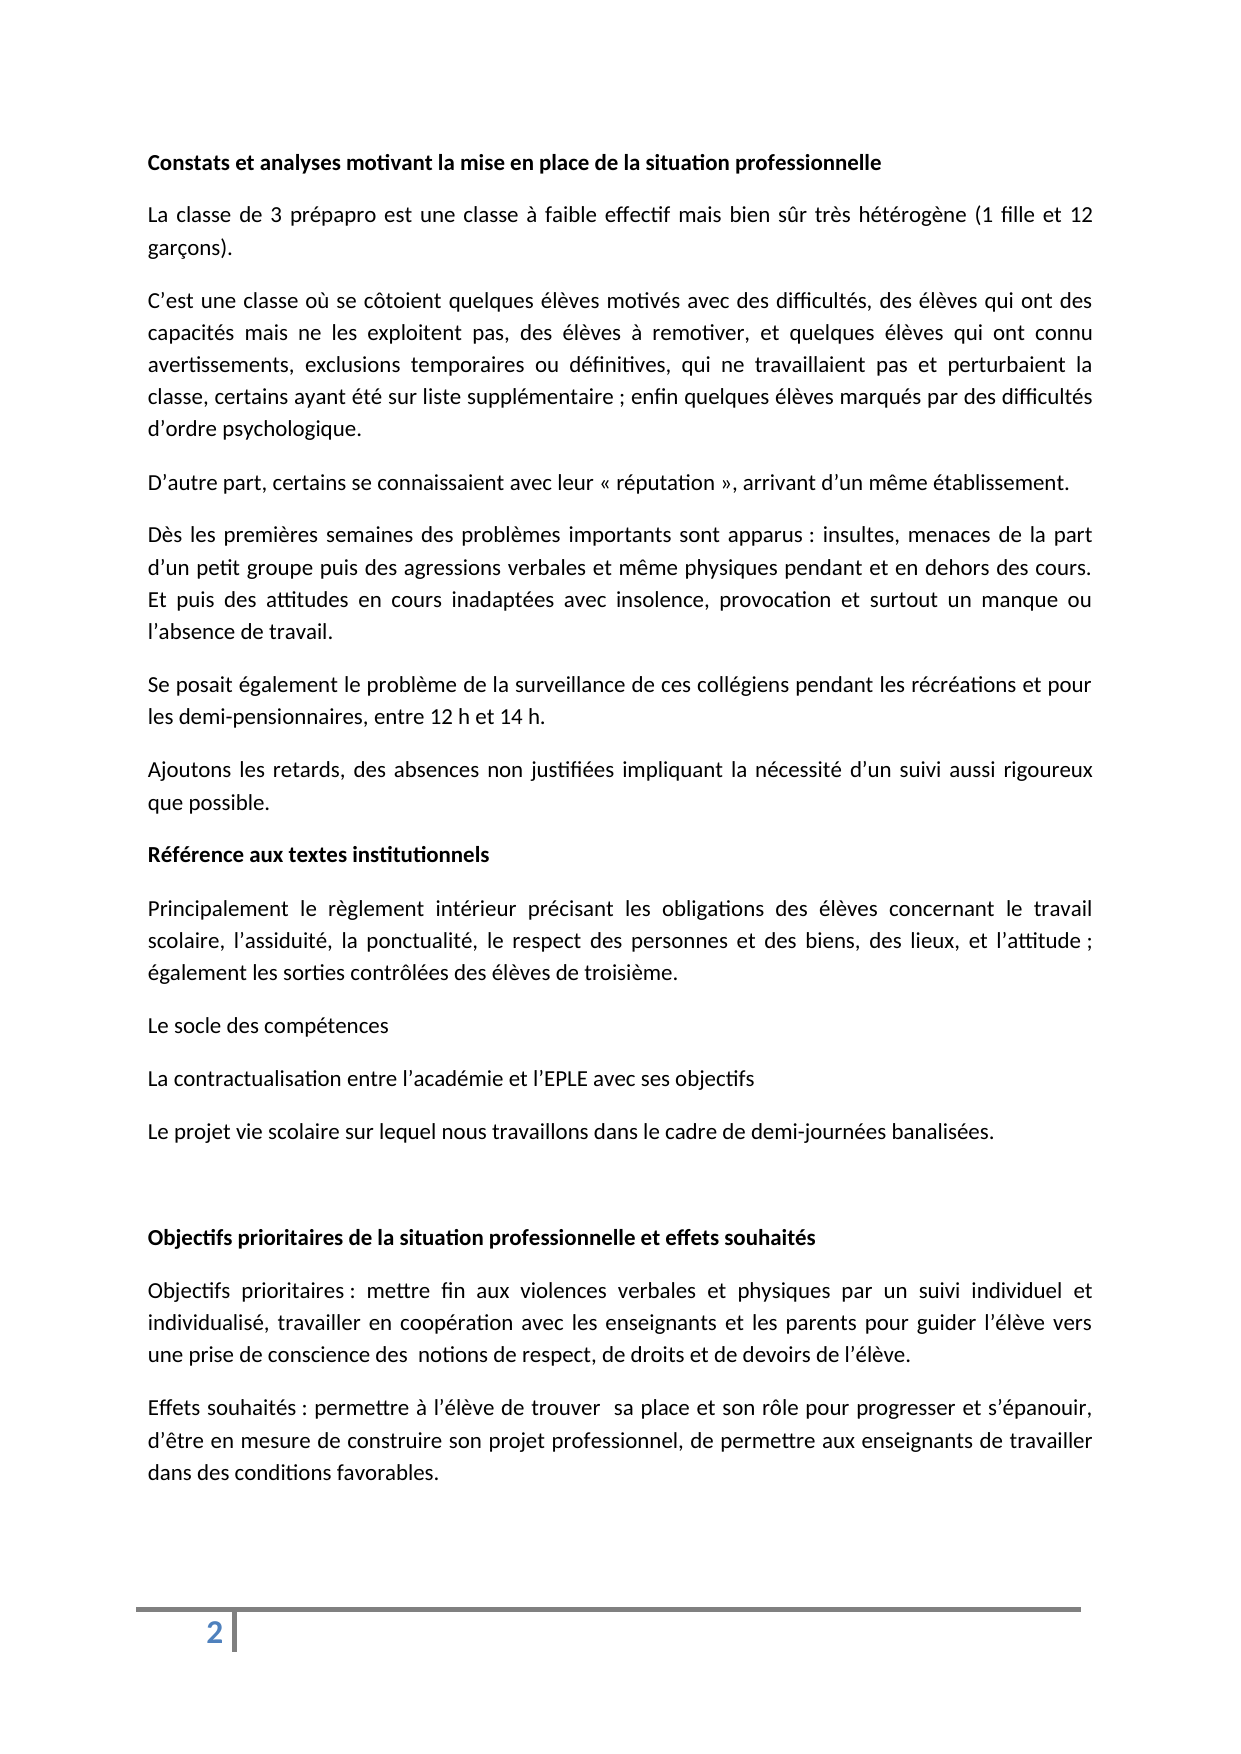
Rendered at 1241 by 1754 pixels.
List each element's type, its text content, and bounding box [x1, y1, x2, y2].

text Dès les premières semaines des problèmes importants sont apparus : insultes, menaces de la part d’un petit groupe puis des agressions verbales et même physiques pendant et en dehors des cours. Et puis des attitudes en cours inadaptées avec insolence, provocation et surtout un manque ou l’absence de travail. [148, 521, 1093, 645]
text Principalement le règlement intérieur précisant les obligations des élèves concernant le travail scolaire, l’assiduité, la ponctualité, le respect des personnes et des biens, des lieux, et l’attitude ; également les sorties contrôlées des élèves de troisième. [148, 894, 1093, 986]
text Ajoutons les retards, des absences non justifiées impliquant la nécessité d’un suivi aussi rigoureux que possible. [148, 755, 1093, 816]
text Référence aux textes institutionnels [148, 841, 1093, 869]
text Constats et analyses motivant la mise en place de la situation professionnelle [148, 148, 1093, 176]
text La contractualisation entre l’académie et l’EPLE avec ses objectifs [148, 1064, 1093, 1092]
text Effets souhaités : permettre à l’élève de trouver sa place et son rôle pour progresser et s’épanouir, d’être en mesure de construire son projet professionnel, de permettre aux enseignants de travailler dans des conditions favorables. [148, 1393, 1093, 1486]
text Le projet vie scolaire sur lequel nous travaillons dans le cadre de demi-journées banalisées. [148, 1117, 1093, 1145]
text La classe de 3 prépapro est une classe à faible effectif mais bien sûr très hétérogène (1 fille et 12 garçons). [148, 201, 1093, 261]
text Objectifs prioritaires : mettre fin aux violences verbales et physiques par un suivi individuel et individualisé, travailler en coopération avec les enseignants et les parents pour guider l’élève vers une prise de conscience des notions de respect, de droits et de devoirs de l’élève. [148, 1276, 1093, 1368]
text Se posait également le problème de la surveillance de ces collégiens pendant les récréations et pour les demi-pensionnaires, entre 12 h et 14 h. [148, 670, 1093, 730]
text Objectifs prioritaires de la situation professionnelle et effets souhaités [148, 1223, 1093, 1251]
text Le socle des compétences [148, 1011, 1093, 1039]
text D’autre part, certains se connaissaient avec leur « réputation », arrivant d’un même établissement. [148, 468, 1093, 496]
text C’est une classe où se côtoient quelques élèves motivés avec des difficultés, des élèves qui ont des capacités mais ne les exploitent pas, des élèves à remotiver, et quelques élèves qui ont connu avertissements, exclusions temporaires ou définitives, qui ne travaillaient pas et perturbaient la classe, certains ayant été sur liste supplémentaire ; enfin quelques élèves marqués par des difficultés d’ordre psychologique. [148, 286, 1093, 443]
